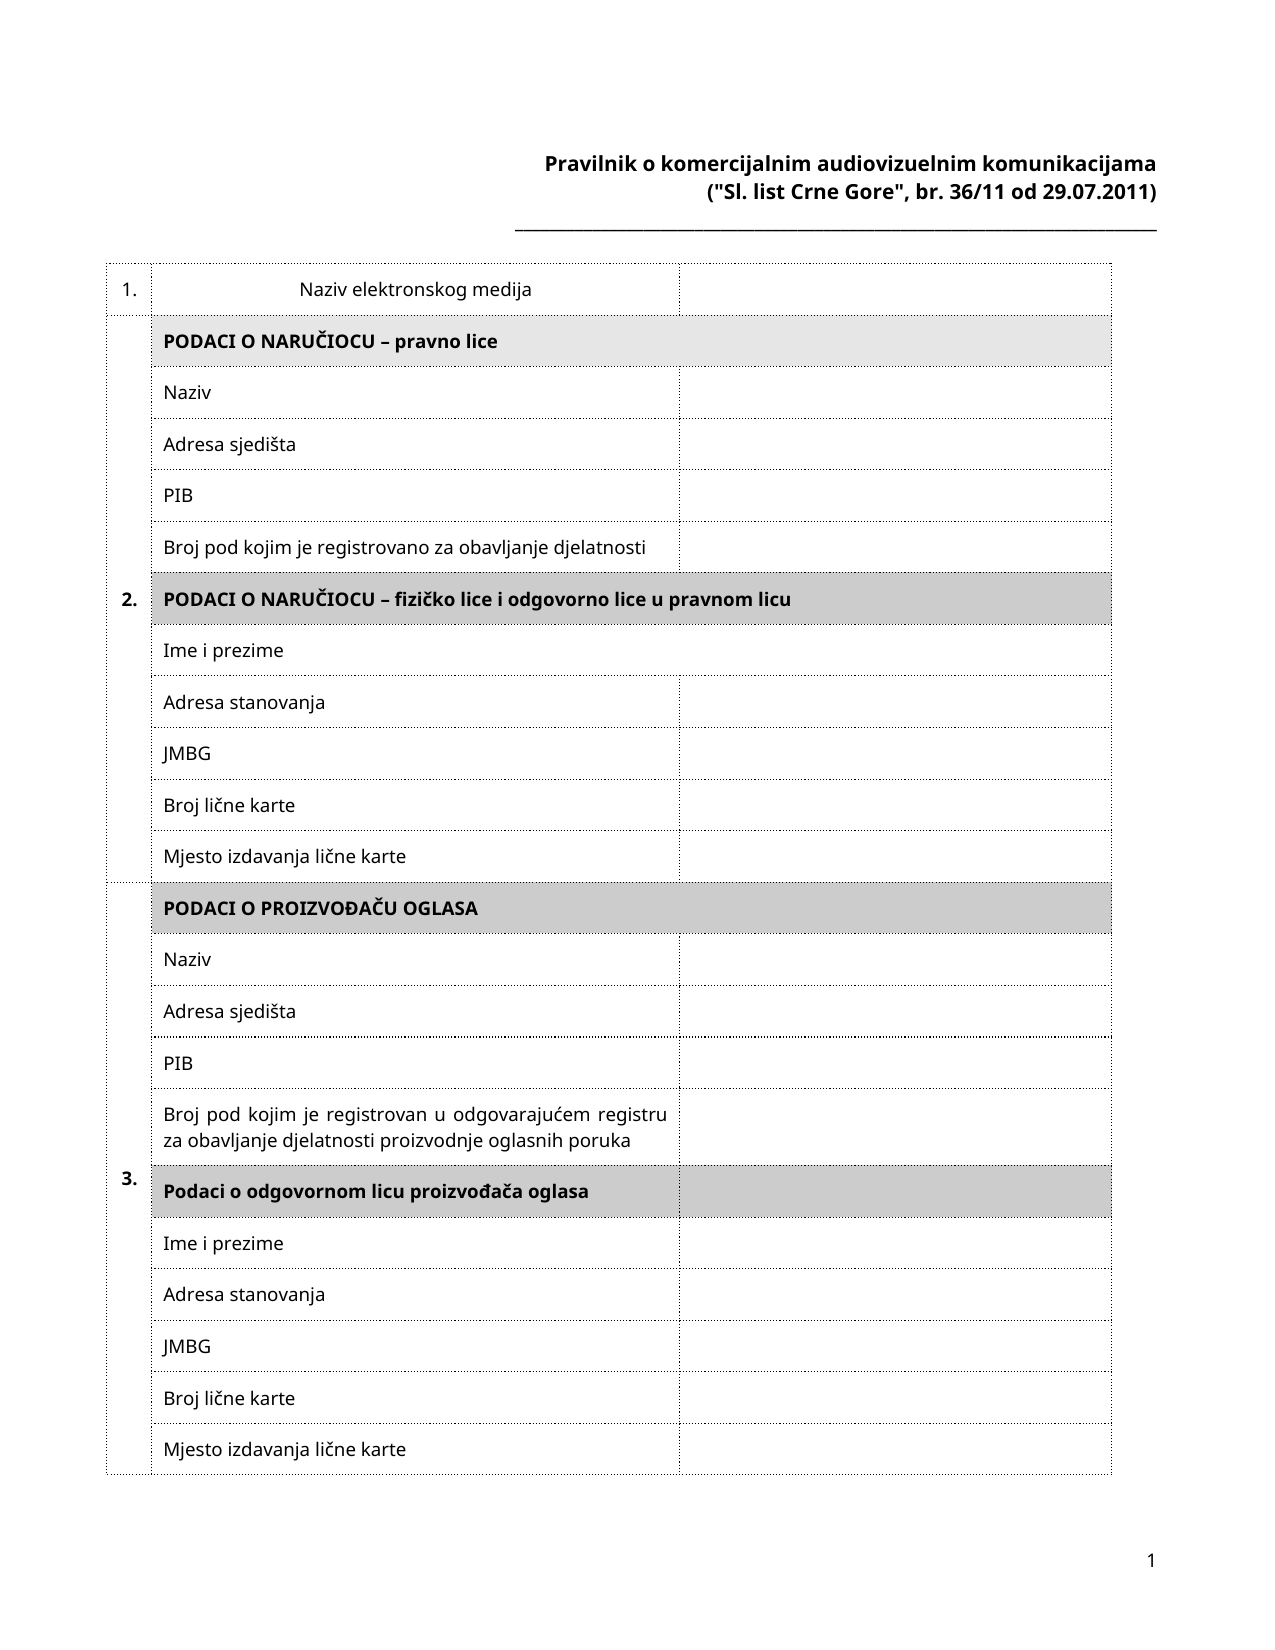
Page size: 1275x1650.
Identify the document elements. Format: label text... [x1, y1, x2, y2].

table_cell [679, 1371, 1112, 1423]
table_cell [679, 418, 1112, 469]
table_cell [679, 675, 1112, 727]
table_header [679, 263, 1112, 314]
table_cell [679, 985, 1112, 1036]
table_cell [679, 1036, 1112, 1088]
table_cell [679, 779, 1112, 830]
table_cell PIB [152, 469, 679, 521]
table_cell [679, 1088, 1112, 1165]
table_cell [679, 1268, 1112, 1320]
table_cell [679, 1423, 1112, 1474]
table_cell [679, 1320, 1112, 1371]
table_cell PODACI O NARUČIOCU – pravno lice [152, 315, 1112, 366]
table_cell [679, 366, 1112, 418]
table_header 1. [107, 263, 152, 314]
table_cell Adresa sjedišta [152, 985, 679, 1036]
table_cell [679, 933, 1112, 985]
table_cell [679, 727, 1112, 778]
table_cell PODACI O NARUČIOCU – fizičko lice i odgovorno lice u pravnom licu [152, 572, 1112, 624]
table_cell Naziv [152, 933, 679, 985]
table_header Naziv elektronskog medija [152, 263, 679, 314]
table_cell Broj pod kojim je registrovano za obavljanje djelatnosti [152, 521, 679, 572]
table_cell 3. [107, 882, 152, 1474]
table_cell [679, 1217, 1112, 1268]
table_cell Broj lične karte [152, 779, 679, 830]
table_cell Ime i prezime [152, 1217, 679, 1268]
table_cell [679, 830, 1112, 882]
table_cell Adresa stanovanja [152, 1268, 679, 1320]
table_cell Adresa stanovanja [152, 675, 679, 727]
table_cell PIB [152, 1036, 679, 1088]
table_cell [679, 469, 1112, 521]
table_cell Podaci o odgovornom licu proizvođača oglasa [152, 1165, 679, 1217]
table_cell Broj lične karte [152, 1371, 679, 1423]
table_cell Mjesto izdavanja lične karte [152, 1423, 679, 1474]
table_cell Adresa sjedišta [152, 418, 679, 469]
table_cell 2. [107, 315, 152, 882]
table_cell [679, 1165, 1112, 1217]
table_cell Broj pod kojim je registrovan u odgovarajućem registru za obavljanje djelatnosti proizvodnje oglasnih poruka [152, 1088, 679, 1165]
table_cell Naziv [152, 366, 679, 418]
table_cell JMBG [152, 727, 679, 778]
table_cell Ime i prezime [152, 624, 1112, 675]
table_cell [679, 521, 1112, 572]
table_cell Mjesto izdavanja lične karte [152, 830, 679, 882]
table_cell PODACI O PROIZVOĐAČU OGLASA [152, 882, 1112, 933]
table_cell JMBG [152, 1320, 679, 1371]
